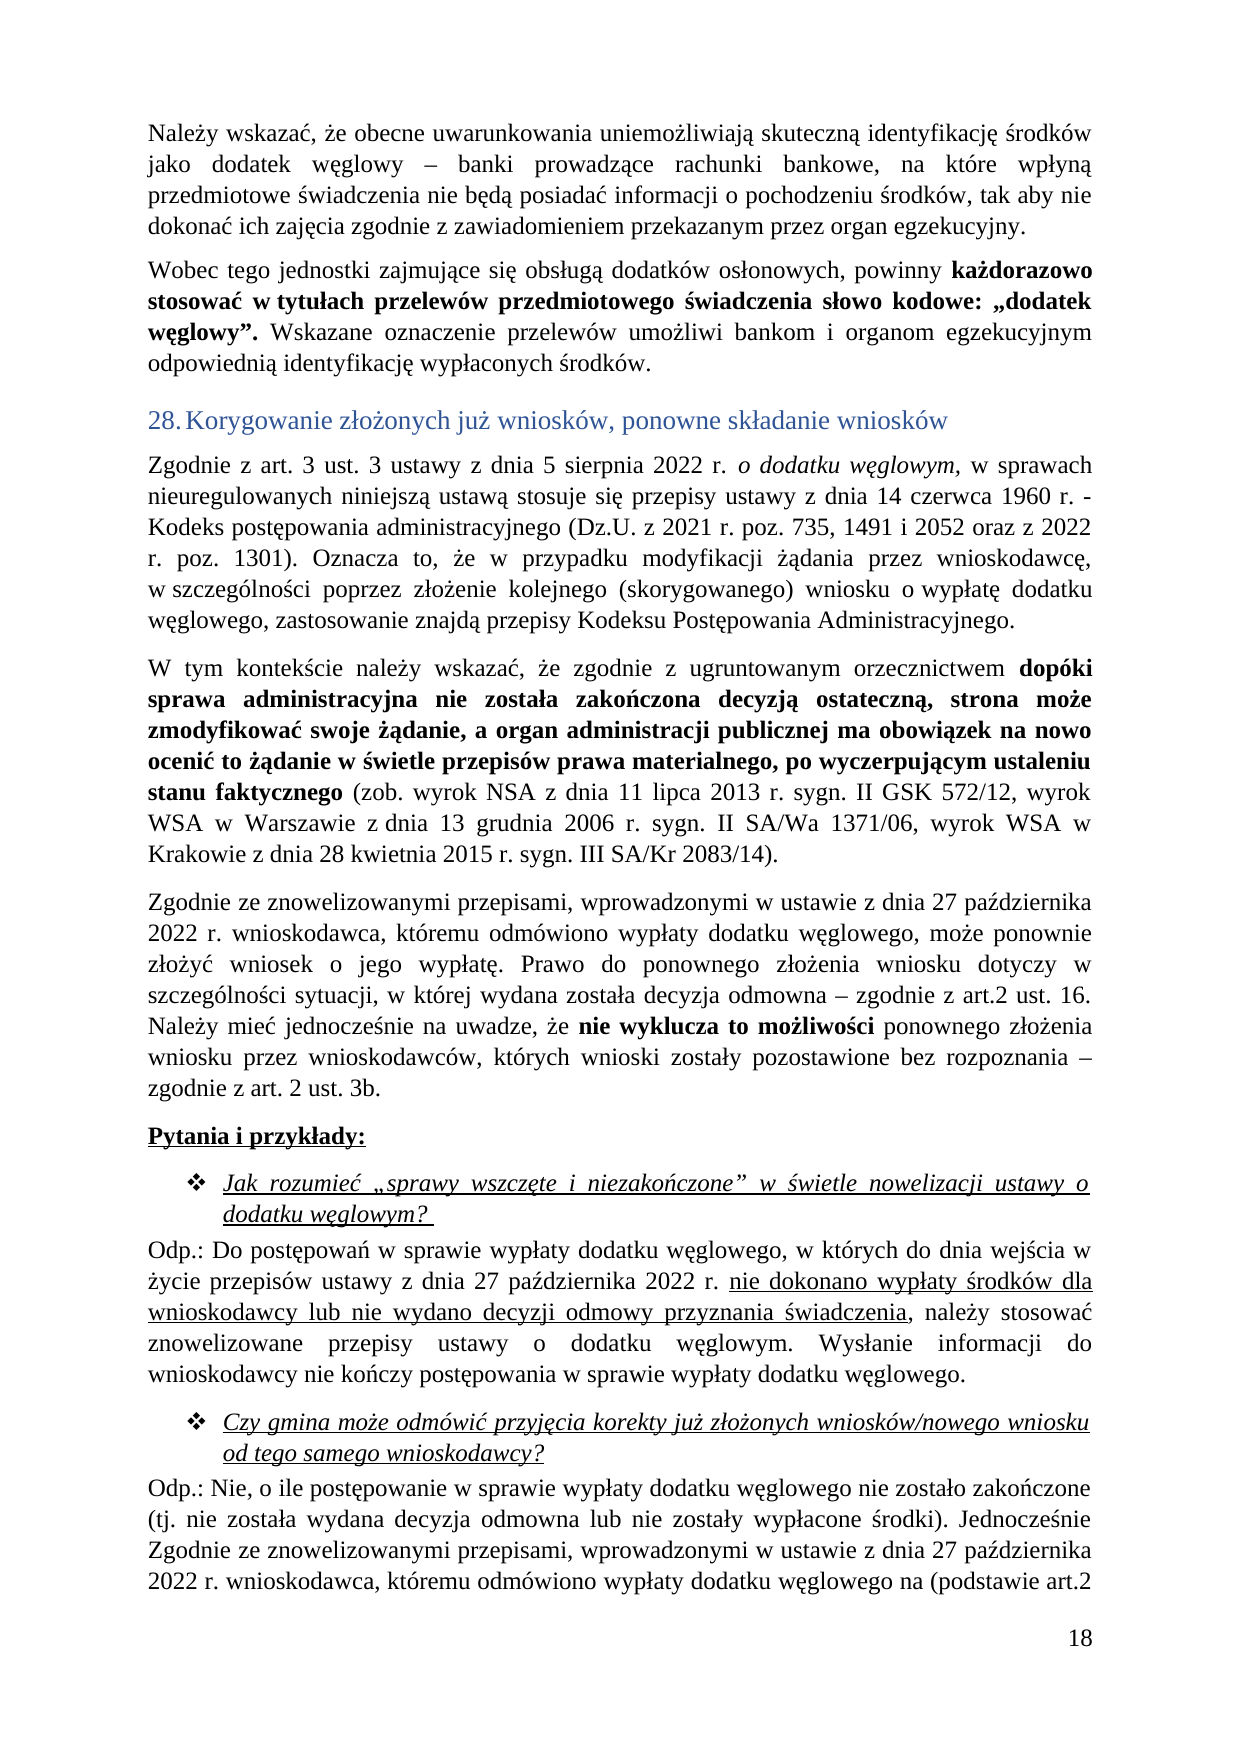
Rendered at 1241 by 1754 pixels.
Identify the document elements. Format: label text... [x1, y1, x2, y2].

text Wobec tego jednostki zajmujące się obsługą dodatków osłonowych, powinny każdorazowo stosować w tytułach przelewów przedmiotowego świadczenia słowo kodowe: „dodatek węglowy”. Wskazane oznaczenie przelewów umożliwi bankom i organom egzekucyjnym odpowiednią identyfikację wypłaconych środków. [148, 255, 1092, 377]
subtitle Czy gmina może odmówić przyjęcia korekty już złożonych wniosków/nowego wniosku od tego samego wnioskodawcy? [185, 1407, 1092, 1466]
subtitle Jak rozumieć „sprawy wszczęte i niezakończone” w świetle nowelizacji ustawy o dodatku węglowym? [185, 1168, 1092, 1228]
subtitle Korygowanie złożonych już wniosków, ponowne składanie wniosków [148, 404, 1092, 435]
text Pytania i przykłady: [148, 1121, 1092, 1149]
text Zgodnie z art. 3 ust. 3 ustawy z dnia 5 sierpnia 2022 r. o dodatku węglowym, w sprawach nieuregulowanych niniejszą ustawą stosuje się przepisy ustawy z dnia 14 czerwca 1960 r. - Kodeks postępowania administracyjnego (Dz.U. z 2021 r. poz. 735, 1491 i 2052 oraz z 2022 r. poz. 1301). Oznacza to, że w przypadku modyfikacji żądania przez wnioskodawcę, w szczególności poprzez złożenie kolejnego (skorygowanego) wniosku o wypłatę dodatku węglowego, zastosowanie znajdą przepisy Kodeksu Postępowania Administracyjnego. [148, 450, 1092, 634]
text Należy wskazać, że obecne uwarunkowania uniemożliwiają skuteczną identyfikację środków jako dodatek węglowy – banki prowadzące rachunki bankowe, na które wpłyną przedmiotowe świadczenia nie będą posiadać informacji o pochodzeniu środków, tak aby nie dokonać ich zajęcia zgodnie z zawiadomieniem przekazanym przez organ egzekucyjny. [148, 118, 1092, 240]
text Odp.: Do postępowań w sprawie wypłaty dodatku węglowego, w których do dnia wejścia w życie przepisów ustawy z dnia 27 października 2022 r. nie dokonano wypłaty środków dla wnioskodawcy lub nie wydano decyzji odmowy przyznania świadczenia, należy stosować znowelizowane przepisy ustawy o dodatku węglowym. Wysłanie informacji do wnioskodawcy nie kończy postępowania w sprawie wypłaty dodatku węglowego. [148, 1235, 1092, 1388]
text Zgodnie ze znowelizowanymi przepisami, wprowadzonymi w ustawie z dnia 27 października 2022 r. wnioskodawca, któremu odmówiono wypłaty dodatku węglowego, może ponownie złożyć wniosek o jego wypłatę. Prawo do ponownego złożenia wniosku dotyczy w szczególności sytuacji, w której wydana została decyzja odmowna – zgodnie z art.2 ust. 16. Należy mieć jednocześnie na uwadze, że nie wyklucza to możliwości ponownego złożenia wniosku przez wnioskodawców, których wnioski zostały pozostawione bez rozpoznania – zgodnie z art. 2 ust. 3b. [148, 887, 1092, 1102]
text W tym kontekście należy wskazać, że zgodnie z ugruntowanym orzecznictwem dopóki sprawa administracyjna nie została zakończona decyzją ostateczną, strona może zmodyfikować swoje żądanie, a organ administracji publicznej ma obowiązek na nowo ocenić to żądanie w świetle przepisów prawa materialnego, po wyczerpującym ustaleniu stanu faktycznego (zob. wyrok NSA z dnia 11 lipca 2013 r. sygn. II GSK 572/12, wyrok WSA w Warszawie z dnia 13 grudnia 2006 r. sygn. II SA/Wa 1371/06, wyrok WSA w Krakowie z dnia 28 kwietnia 2015 r. sygn. III SA/Kr 2083/14). [148, 653, 1092, 868]
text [148, 1473, 1092, 1595]
